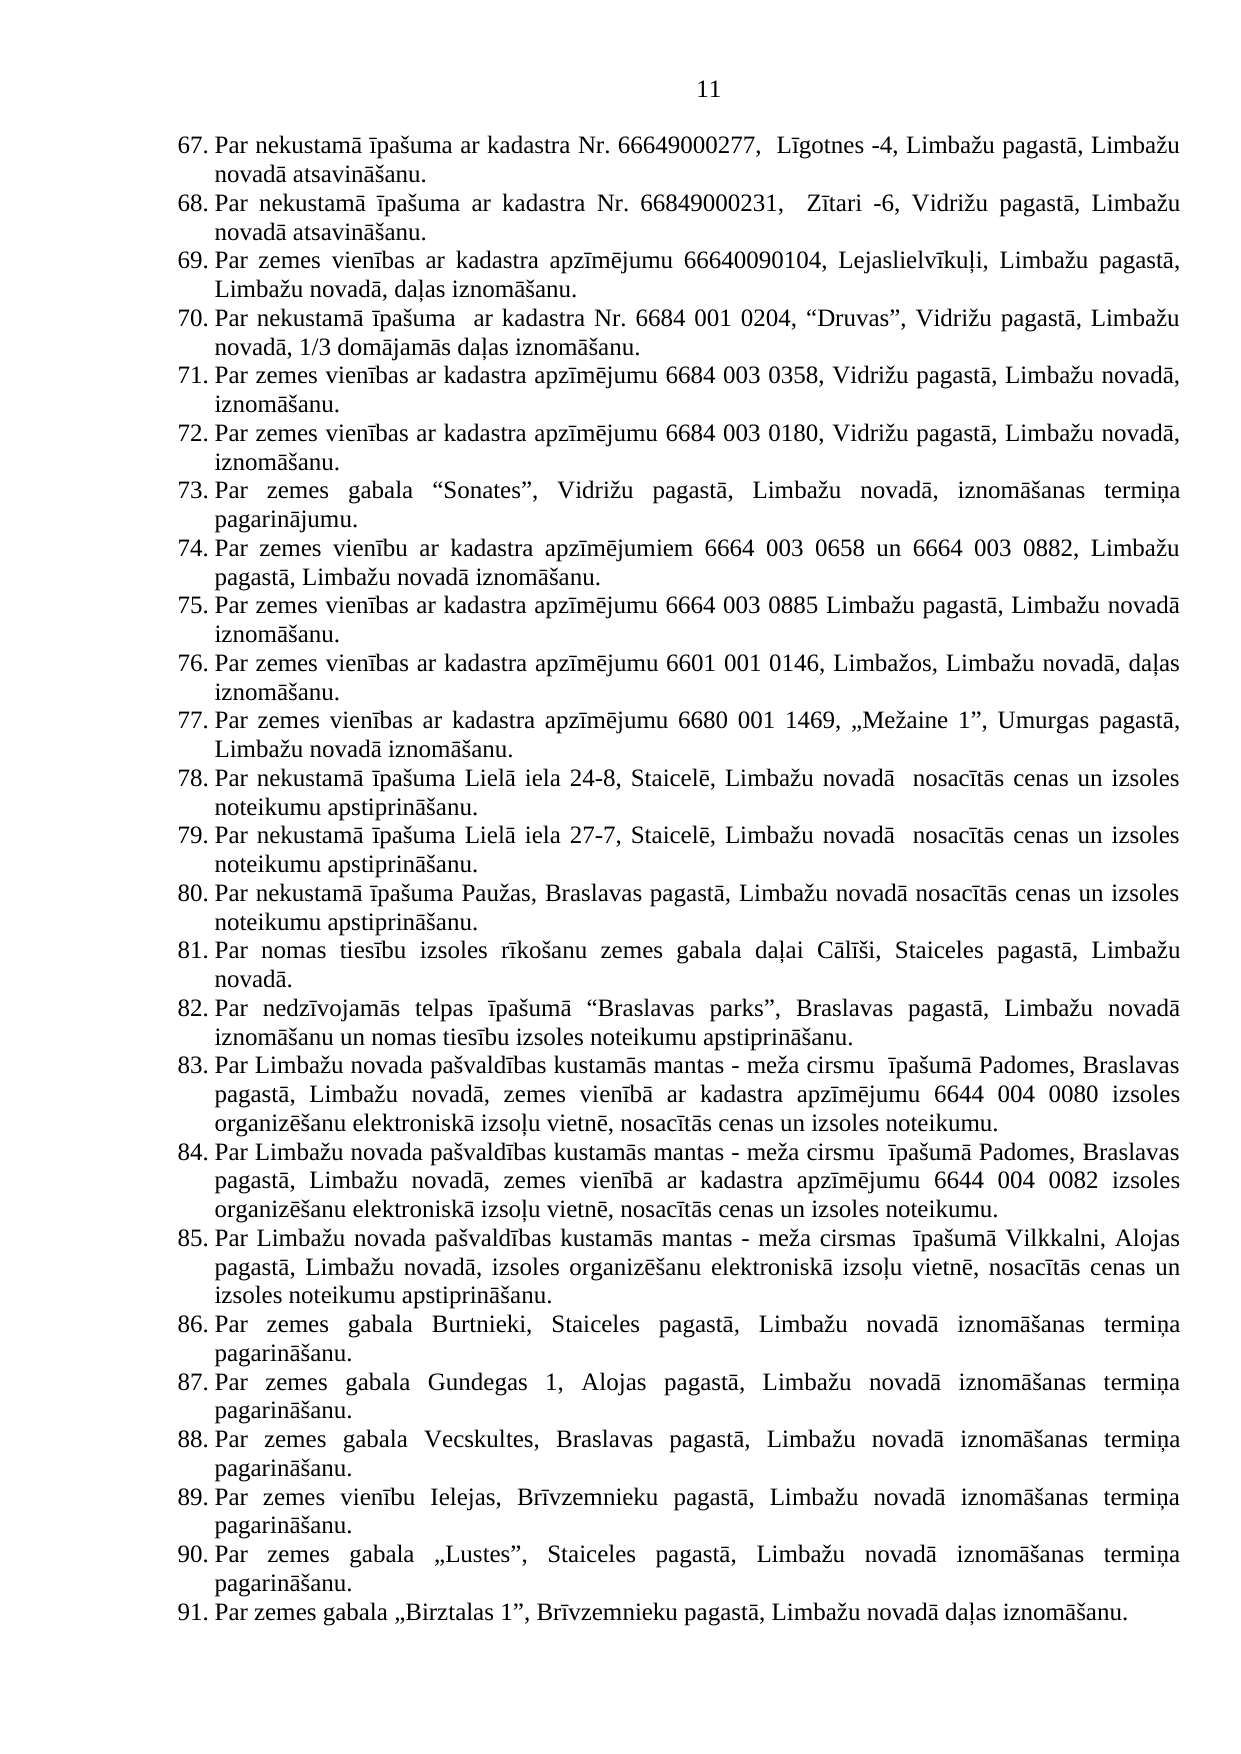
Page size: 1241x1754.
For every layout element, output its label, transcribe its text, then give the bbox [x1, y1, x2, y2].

list Par nedzīvojamās telpas īpašumā “Braslavas parks”, Braslavas pagastā, Limbažu novadā iznomāšanu un nomas tiesību izsoles noteikumu apstiprināšanu. [177, 993, 1181, 1051]
list Par zemes gabala Vecskultes, Braslavas pagastā, Limbažu novadā iznomāšanas termiņa pagarināšanu. [177, 1424, 1181, 1482]
list Par zemes gabala “Sonates”, Vidrižu pagastā, Limbažu novadā, iznomāšanas termiņa pagarinājumu. [177, 476, 1181, 533]
list Par nekustamā īpašuma ar kadastra Nr. 66849000231, Zītari -6, Vidrižu pagastā, Limbažu novadā atsavināšanu. [177, 188, 1181, 246]
list Par zemes vienības ar kadastra apzīmējumu 6601 001 0146, Limbažos, Limbažu novadā, daļas iznomāšanu. [177, 648, 1181, 706]
list Par nomas tiesību izsoles rīkošanu zemes gabala daļai Cālīši, Staiceles pagastā, Limbažu novadā. [177, 936, 1181, 993]
list Par nekustamā īpašuma Paužas, Braslavas pagastā, Limbažu novadā nosacītās cenas un izsoles noteikumu apstiprināšanu. [177, 878, 1181, 936]
list Par Limbažu novada pašvaldības kustamās mantas - meža cirsmas īpašumā Vilkkalni, Alojas pagastā, Limbažu novadā, izsoles organizēšanu elektroniskā izsoļu vietnē, nosacītās cenas un izsoles noteikumu apstiprināšanu. [177, 1223, 1181, 1309]
list Par zemes gabala „Birztalas 1”, Brīvzemnieku pagastā, Limbažu novadā daļas iznomāšanu. [177, 1597, 1181, 1626]
list Par zemes vienības ar kadastra apzīmējumu 6684 003 0180, Vidrižu pagastā, Limbažu novadā, iznomāšanu. [177, 418, 1181, 476]
list Par Limbažu novada pašvaldības kustamās mantas - meža cirsmu īpašumā Padomes, Braslavas pagastā, Limbažu novadā, zemes vienībā ar kadastra apzīmējumu 6644 004 0080 izsoles organizēšanu elektroniskā izsoļu vietnē, nosacītās cenas un izsoles noteikumu. [177, 1051, 1181, 1137]
list Par nekustamā īpašuma ar kadastra Nr. 6684 001 0204, “Druvas”, Vidrižu pagastā, Limbažu novadā, 1/3 domājamās daļas iznomāšanu. [177, 303, 1181, 361]
list Par Limbažu novada pašvaldības kustamās mantas - meža cirsmu īpašumā Padomes, Braslavas pagastā, Limbažu novadā, zemes vienībā ar kadastra apzīmējumu 6644 004 0082 izsoles organizēšanu elektroniskā izsoļu vietnē, nosacītās cenas un izsoles noteikumu. [177, 1137, 1181, 1223]
list Par nekustamā īpašuma ar kadastra Nr. 66649000277, Līgotnes -4, Limbažu pagastā, Limbažu novadā atsavināšanu. [177, 131, 1181, 188]
list Par zemes vienības ar kadastra apzīmējumu 6680 001 1469, „Mežaine 1”, Umurgas pagastā, Limbažu novadā iznomāšanu. [177, 706, 1181, 763]
list Par nekustamā īpašuma Lielā iela 24-8, Staicelē, Limbažu novadā nosacītās cenas un izsoles noteikumu apstiprināšanu. [177, 763, 1181, 821]
list Par zemes gabala Gundegas 1, Alojas pagastā, Limbažu novadā iznomāšanas termiņa pagarināšanu. [177, 1367, 1181, 1424]
list Par zemes vienības ar kadastra apzīmējumu 66640090104, Lejaslielvīkuļi, Limbažu pagastā, Limbažu novadā, daļas iznomāšanu. [177, 246, 1181, 303]
list Par zemes gabala Burtnieki, Staiceles pagastā, Limbažu novadā iznomāšanas termiņa pagarināšanu. [177, 1309, 1181, 1367]
list Par zemes vienības ar kadastra apzīmējumu 6684 003 0358, Vidrižu pagastā, Limbažu novadā, iznomāšanu. [177, 361, 1181, 418]
list Par zemes gabala „Lustes”, Staiceles pagastā, Limbažu novadā iznomāšanas termiņa pagarināšanu. [177, 1539, 1181, 1597]
list Par zemes vienību Ielejas, Brīvzemnieku pagastā, Limbažu novadā iznomāšanas termiņa pagarināšanu. [177, 1482, 1181, 1539]
list Par nekustamā īpašuma Lielā iela 27-7, Staicelē, Limbažu novadā nosacītās cenas un izsoles noteikumu apstiprināšanu. [177, 821, 1181, 878]
list Par zemes vienības ar kadastra apzīmējumu 6664 003 0885 Limbažu pagastā, Limbažu novadā iznomāšanu. [177, 591, 1181, 648]
list Par zemes vienību ar kadastra apzīmējumiem 6664 003 0658 un 6664 003 0882, Limbažu pagastā, Limbažu novadā iznomāšanu. [177, 533, 1181, 591]
